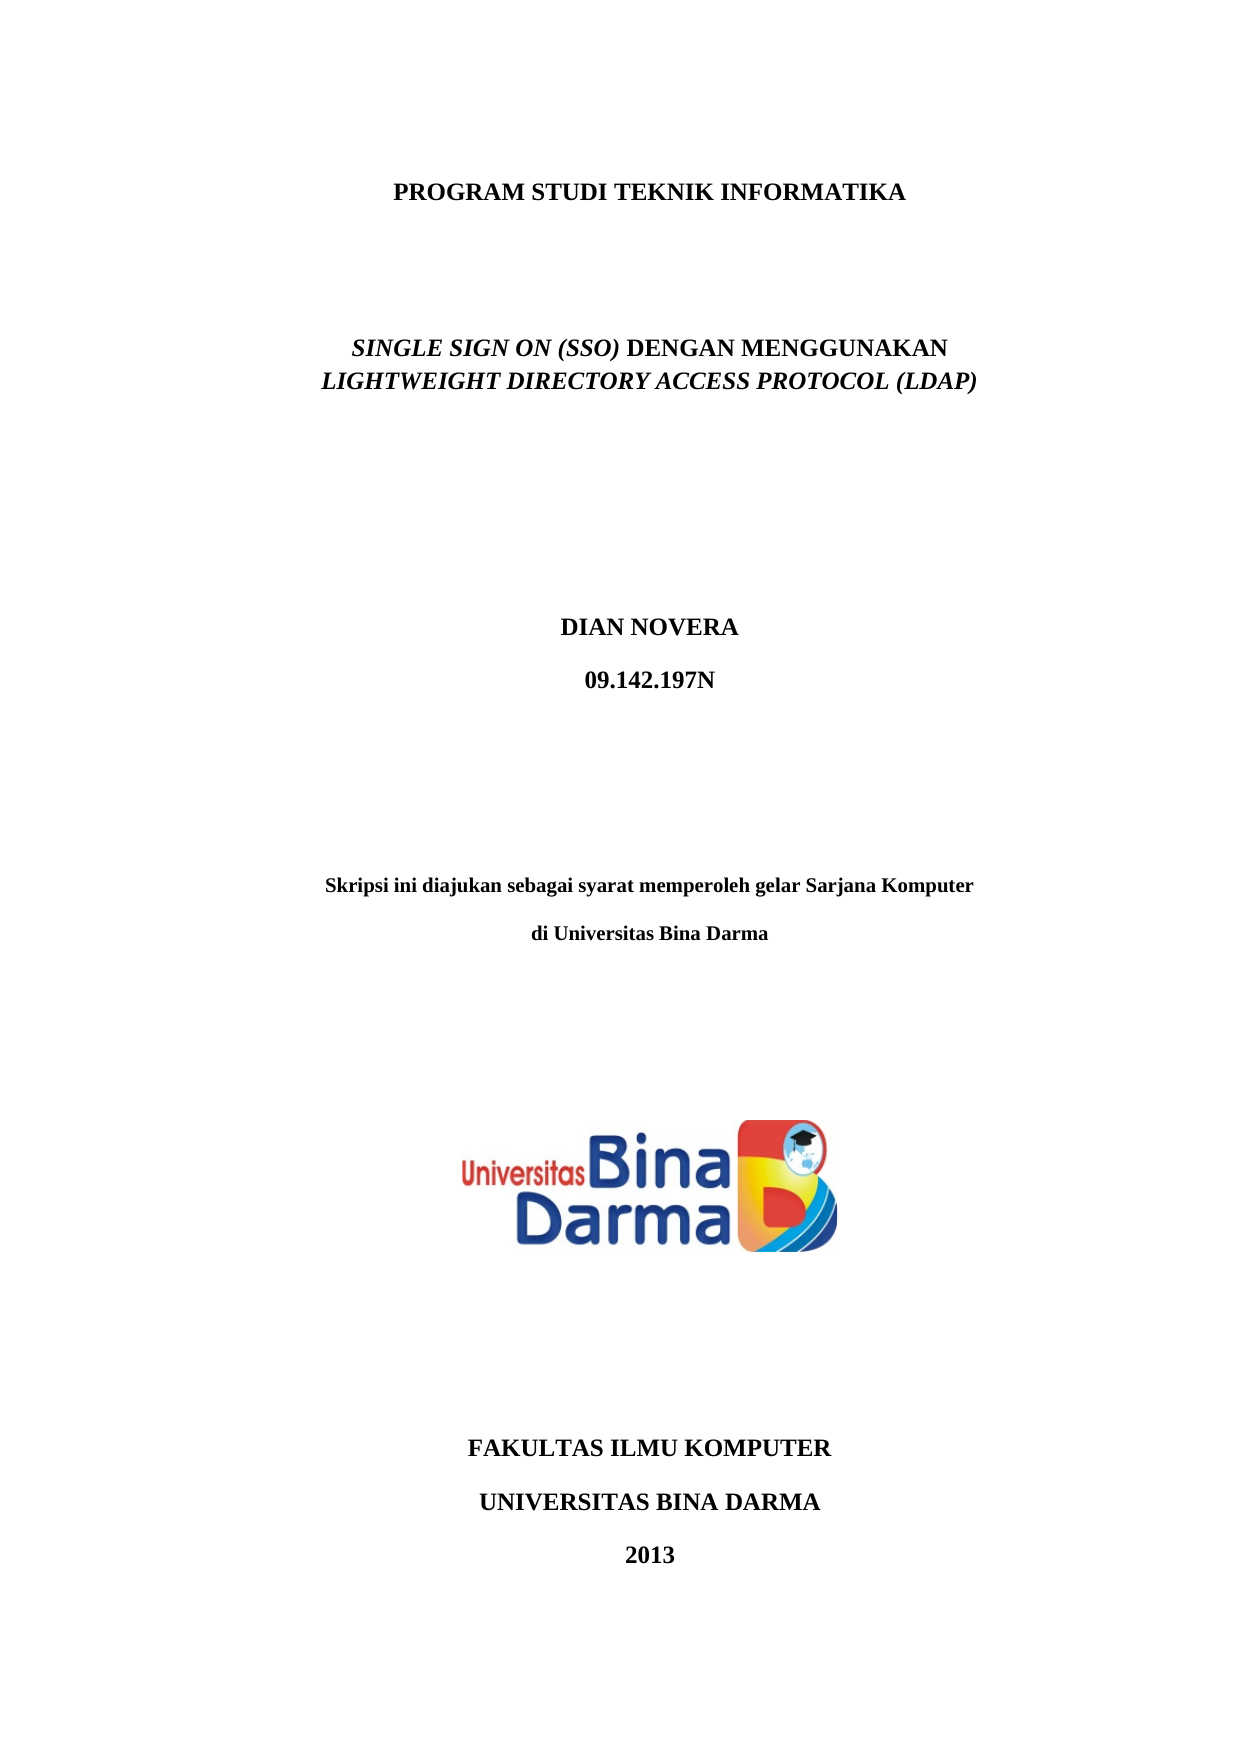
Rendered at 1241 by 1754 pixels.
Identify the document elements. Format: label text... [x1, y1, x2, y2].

text 09.142.197N [236, 666, 1063, 694]
text PROGRAM STUDI TEKNIK INFORMATIKA [236, 177, 1063, 206]
text 2013 [236, 1540, 1063, 1569]
picture [462, 1120, 838, 1252]
text SINGLE SIGN ON (SSO) DENGAN MENGGUNAKAN [236, 333, 1063, 362]
text UNIVERSITAS BINA DARMA [236, 1487, 1063, 1515]
text DIAN NOVERA [236, 612, 1063, 641]
text di Universitas Bina Darma [236, 921, 1063, 945]
text LIGHTWEIGHT DIRECTORY ACCESS PROTOCOL (LDAP) [236, 366, 1063, 395]
text Skripsi ini diajukan sebagai syarat memperoleh gelar Sarjana Komputer [236, 873, 1063, 897]
text FAKULTAS ILMU KOMPUTER [236, 1433, 1063, 1461]
